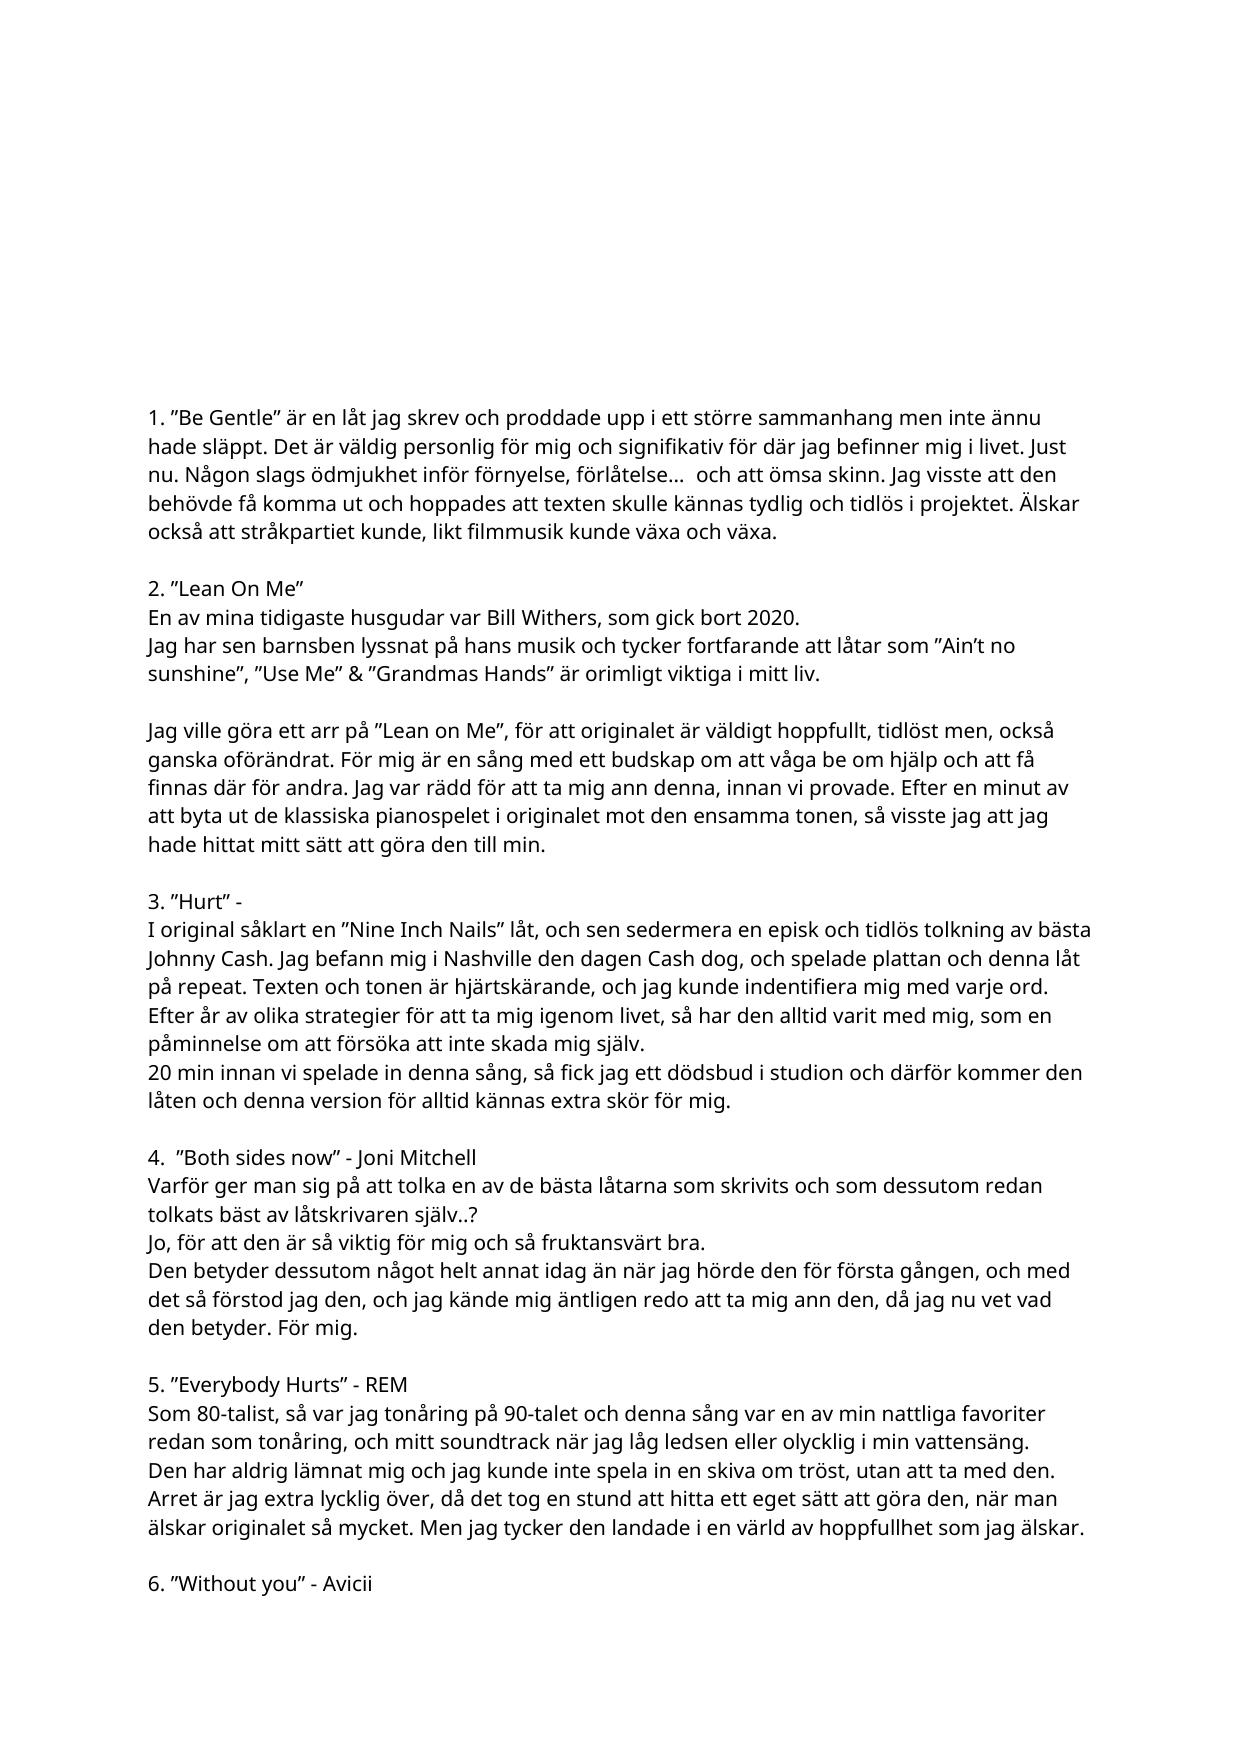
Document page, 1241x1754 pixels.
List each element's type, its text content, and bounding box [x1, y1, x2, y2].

text 5. ”Everybody Hurts” - REM [148, 1370, 1093, 1399]
text I original såklart en ”Nine Inch Nails” låt, och sen sedermera en episk och tidlös tolkning av bästa Johnny Cash. Jag befann mig i Nashville den dagen Cash dog, och spelade plattan och denna låt på repeat. Texten och tonen är hjärtskärande, och jag kunde indentifiera mig med varje ord. [148, 915, 1093, 1001]
text Jag ville göra ett arr på ”Lean on Me”, för att originalet är väldigt hoppfullt, tidlöst men, också ganska oförändrat. För mig är en sång med ett budskap om att våga be om hjälp och att få finnas där för andra. Jag var rädd för att ta mig ann denna, innan vi provade. Efter en minut av att byta ut de klassiska pianospelet i originalet mot den ensamma tonen, så visste jag att jag hade hittat mitt sätt att göra den till min. [148, 716, 1093, 858]
text 6. ”Without you” - Avicii [148, 1569, 1093, 1598]
text Arret är jag extra lycklig över, då det tog en stund att hitta ett eget sätt att göra den, när man älskar originalet så mycket. Men jag tycker den landade i en värld av hoppfullhet som jag älskar. [148, 1484, 1093, 1541]
text Jag har sen barnsben lyssnat på hans musik och tycker fortfarande att låtar som ”Ain’t no sunshine”, ”Use Me” & ”Grandmas Hands” är orimligt viktiga i mitt liv. [148, 631, 1093, 688]
text 1. ”Be Gentle” är en låt jag skrev och proddade upp i ett större sammanhang men inte ännu hade släppt. Det är väldig personlig för mig och signifikativ för där jag befinner mig i livet. Just nu. Någon slags ödmjukhet inför förnyelse, förlåtelse… och att ömsa skinn. Jag visste att den behövde få komma ut och hoppades att texten skulle kännas tydlig och tidlös i projektet. Älskar också att stråkpartiet kunde, likt filmmusik kunde växa och växa. [148, 403, 1093, 546]
text 4. ”Both sides now” - Joni Mitchell [148, 1143, 1093, 1171]
text 20 min innan vi spelade in denna sång, så fick jag ett dödsbud i studion och därför kommer den låten och denna version för alltid kännas extra skör för mig. [148, 1058, 1093, 1114]
text 2. ”Lean On Me” [148, 574, 1093, 603]
text Jo, för att den är så viktig för mig och så fruktansvärt bra. [148, 1228, 1093, 1257]
text Den betyder dessutom något helt annat idag än när jag hörde den för första gången, och med det så förstod jag den, och jag kände mig äntligen redo att ta mig ann den, då jag nu vet vad den betyder. För mig. [148, 1257, 1093, 1342]
text Efter år av olika strategier för att ta mig igenom livet, så har den alltid varit med mig, som en påminnelse om att försöka att inte skada mig själv. [148, 1001, 1093, 1058]
text 3. ”Hurt” - [148, 887, 1093, 915]
text Som 80-talist, så var jag tonåring på 90-talet och denna sång var en av min nattliga favoriter redan som tonåring, och mitt soundtrack när jag låg ledsen eller olycklig i min vattensäng. [148, 1399, 1093, 1456]
text En av mina tidigaste husgudar var Bill Withers, som gick bort 2020. [148, 603, 1093, 631]
text Varför ger man sig på att tolka en av de bästa låtarna som skrivits och som dessutom redan tolkats bäst av låtskrivaren själv..? [148, 1171, 1093, 1228]
text Den har aldrig lämnat mig och jag kunde inte spela in en skiva om tröst, utan att ta med den. [148, 1456, 1093, 1484]
